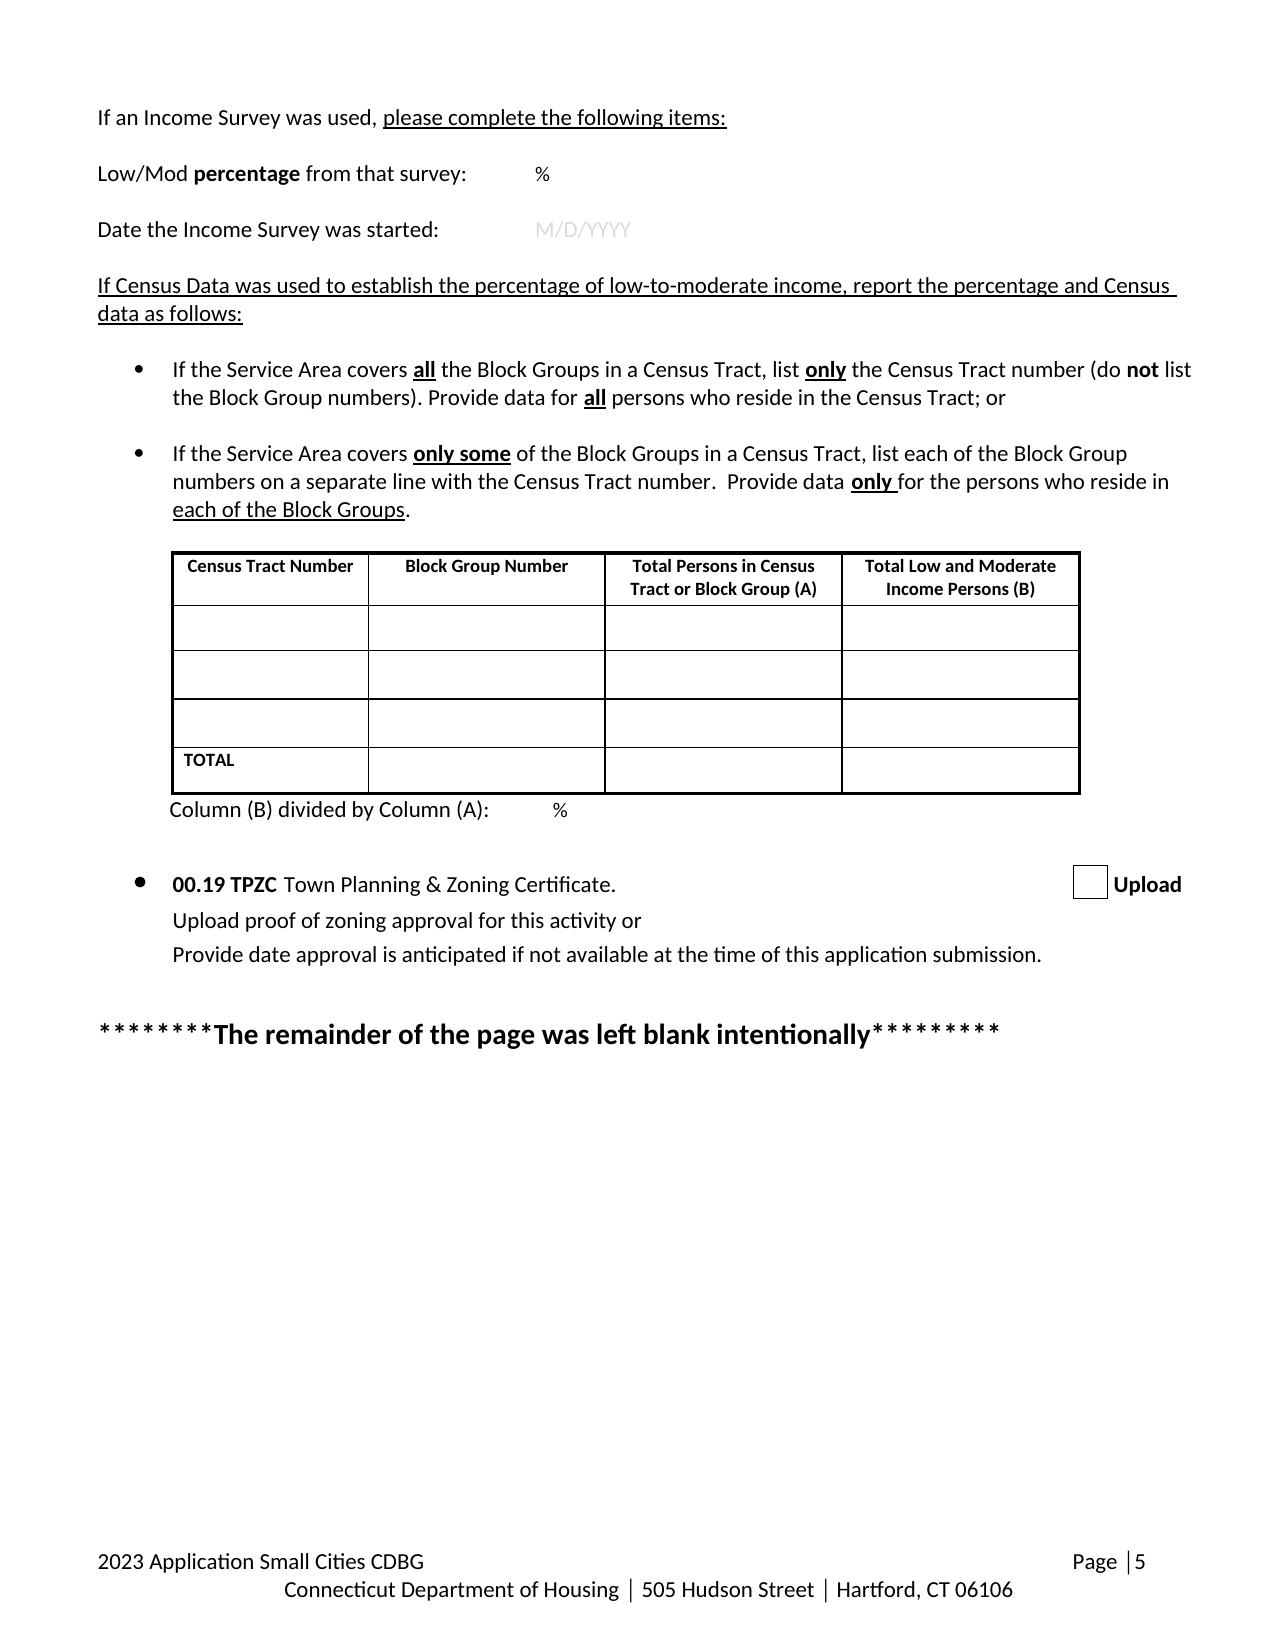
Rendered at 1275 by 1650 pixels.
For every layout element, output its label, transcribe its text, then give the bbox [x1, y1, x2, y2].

table_cell [843, 651, 1078, 698]
text Column (B) divided by Column (A): % [97, 795, 1200, 823]
table_cell [369, 748, 604, 792]
text If Census Data was used to establish the percentage of low-to-moderate income, report the percentage and Census data as follows: [97, 271, 1200, 327]
list 00.19 TPZC Town Planning & Zoning Certificate. Upload [135, 864, 1200, 899]
table_cell [174, 651, 368, 698]
table_cell [606, 651, 841, 698]
list If the Service Area covers only some of the Block Groups in a Census Tract, list each of the Block Group numbers on a separate line with the Census Tract number. Provide data only for the persons who reside in each of the Block Groups. [135, 439, 1200, 523]
table_cell [369, 606, 604, 650]
table_cell [843, 606, 1078, 650]
table_cell [843, 748, 1078, 792]
table_cell [606, 700, 841, 747]
text Date the Income Survey was started: M/D/YYYY [97, 215, 1200, 243]
table_cell TOTAL [174, 748, 368, 792]
table_cell [843, 700, 1078, 747]
table_cell [369, 700, 604, 747]
text If an Income Survey was used, please complete the following items: [97, 103, 1200, 131]
text Low/Mod percentage from that survey: % [97, 159, 1200, 187]
table_cell [606, 748, 841, 792]
table_header Total Persons in Census Tract or Block Group (A) [606, 555, 841, 604]
text Upload proof of zoning approval for this activity or [172, 906, 1200, 934]
table_header Total Low and Moderate Income Persons (B) [843, 555, 1078, 604]
table_cell [369, 651, 604, 698]
table_cell [174, 700, 368, 747]
table_cell [606, 606, 841, 650]
text ********The remainder of the page was left blank intentionally********* [97, 1016, 1200, 1052]
table_header Block Group Number [369, 555, 604, 604]
list If the Service Area covers all the Block Groups in a Census Tract, list only the Census Tract number (do not list the Block Group numbers). Provide data for all persons who reside in the Census Tract; or [135, 355, 1200, 411]
text Provide date approval is anticipated if not available at the time of this application submission. [97, 940, 1200, 968]
table_header Census Tract Number [174, 555, 368, 604]
table_cell [174, 606, 368, 650]
